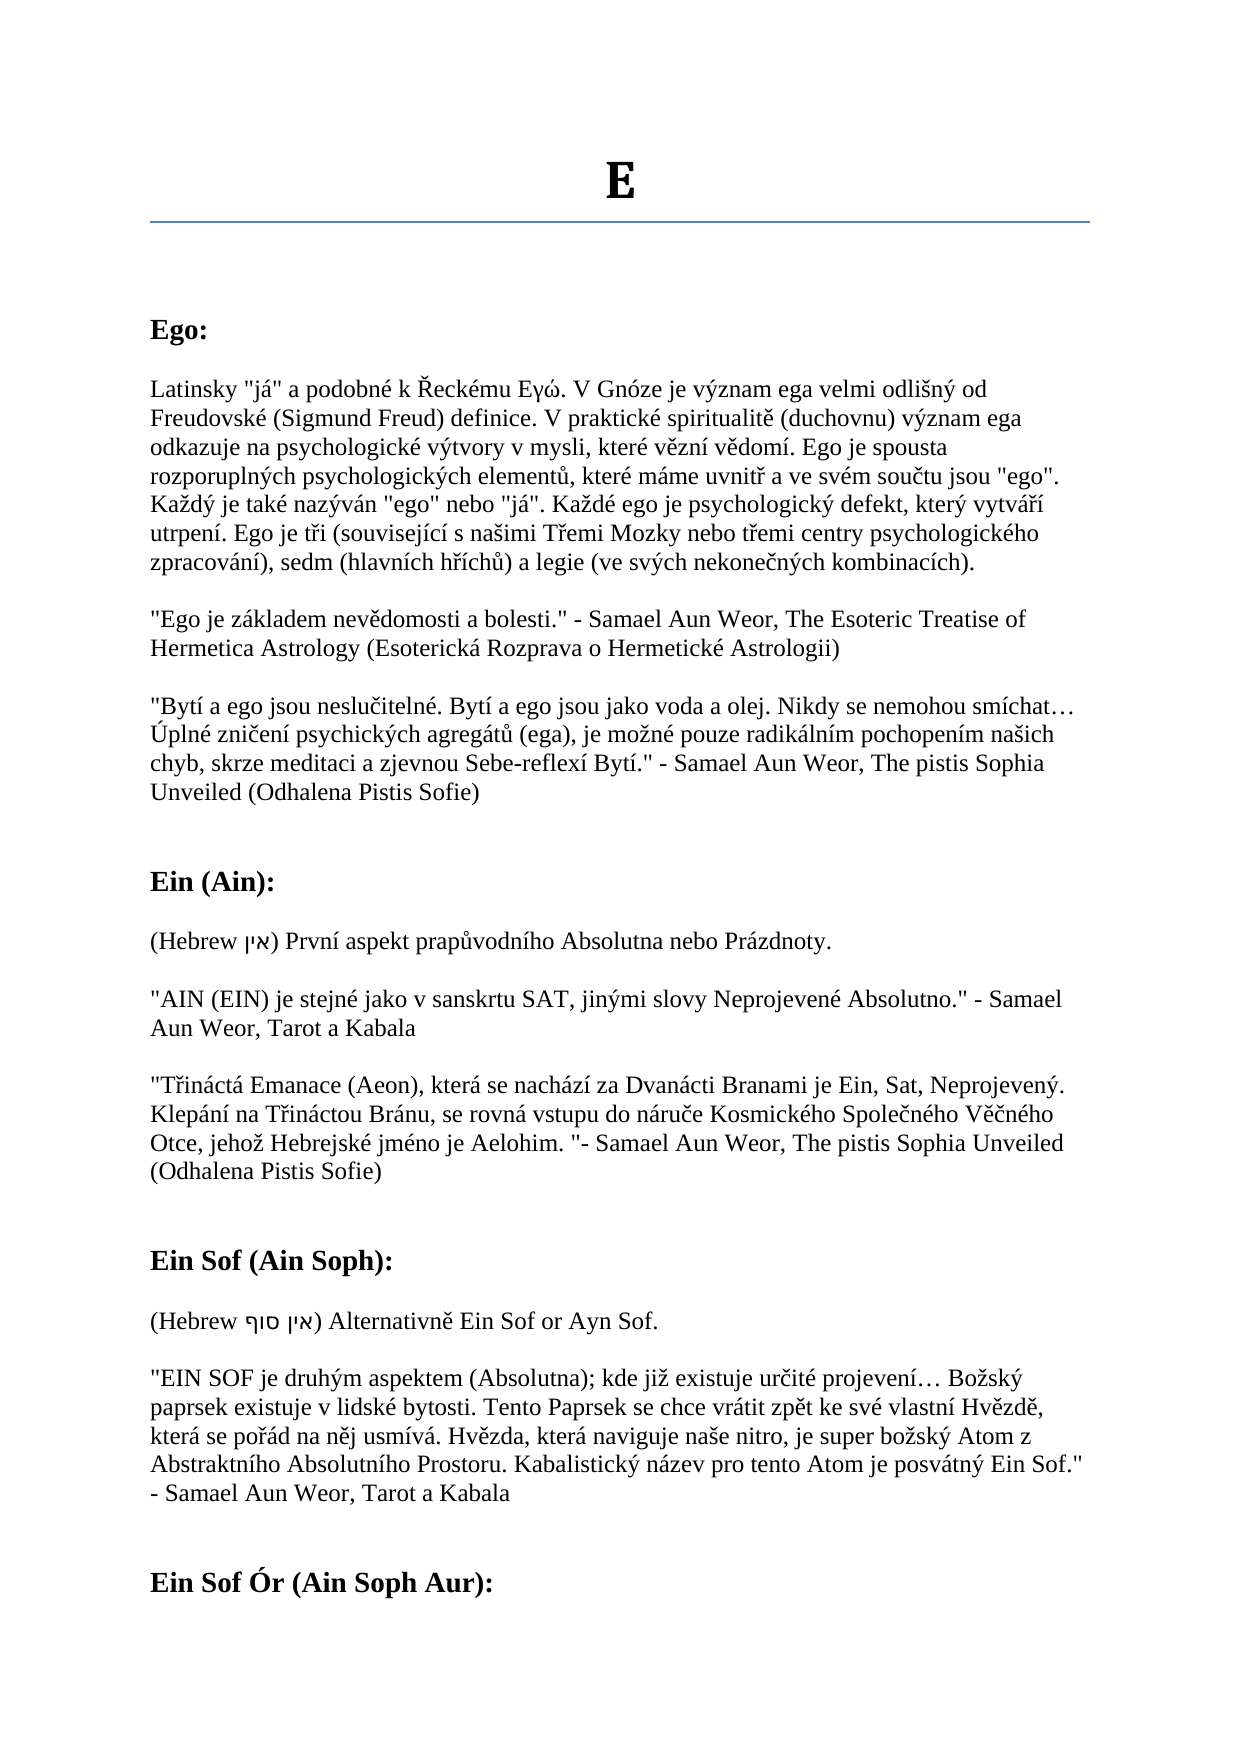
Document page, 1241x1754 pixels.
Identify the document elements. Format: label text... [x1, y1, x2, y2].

subtitle Ein (Ain): [150, 864, 1090, 897]
text (Hebrew אין) První aspekt prapůvodního Absolutna nebo Prázdnoty. [150, 926, 1090, 955]
text "Ego je základem nevědomosti a bolesti." - Samael Aun Weor, The Esoteric Treatise of Hermetica Astrology (Esoterická Rozprava o Hermetické Astrologii) [150, 604, 1090, 662]
text "Třináctá Emanace (Aeon), která se nachází za Dvanácti Branami je Ein, Sat, Neprojevený. Klepání na Třináctou Bránu, se rovná vstupu do náruče Kosmického Společného Věčného Otce, jehož Hebrejské jméno je Aelohim. "- Samael Aun Weor, The pistis Sophia Unveiled (Odhalena Pistis Sofie) [150, 1070, 1090, 1185]
text "Bytí a ego jsou neslučitelné. Bytí a ego jsou jako voda a olej. Nikdy se nemohou smíchat… Úplné zničení psychických agregátů (ega), je možné pouze radikálním pochopením našich chyb, skrze meditaci a zjevnou Sebe-reflexí Bytí." - Samael Aun Weor, The pistis Sophia Unveiled (Odhalena Pistis Sofie) [150, 691, 1090, 806]
text "EIN SOF je druhým aspektem (Absolutna); kde již existuje určité projevení… Božský paprsek existuje v lidské bytosti. Tento Paprsek se chce vrátit zpět ke své vlastní Hvězdě, která se pořád na něj usmívá. Hvězda, která naviguje naše nitro, je super božský Atom z Abstraktního Absolutního Prostoru. Kabalistický název pro tento Atom je posvátný Ein Sof." - Samael Aun Weor, Tarot a Kabala [150, 1363, 1090, 1507]
subtitle Ein Sof (Ain Soph): [150, 1243, 1090, 1277]
subtitle Ein Sof Ór (Ain Soph Aur): [150, 1565, 1090, 1598]
text (Hebrew אין סוף) Alternativně Ein Sof or Ayn Sof. [150, 1306, 1090, 1334]
text Latinsky "já" a podobné k Řeckému Εγώ. V Gnóze je význam ega velmi odlišný od Freudovské (Sigmund Freud) definice. V praktické spiritualitě (duchovnu) význam ega odkazuje na psychologické výtvory v mysli, které vězní vědomí. Ego je spousta rozporuplných psychologických elementů, které máme uvnitř a ve svém součtu jsou "ego". Každý je také nazýván "ego" nebo "já". Každé ego je psychologický defekt, který vytváří utrpení. Ego je tři (související s našimi Třemi Mozky nebo třemi centry psychologického zpracování), sedm (hlavních hříchů) a legie (ve svých nekonečných kombinacích). [150, 374, 1090, 576]
subtitle Ego: [150, 312, 1090, 345]
title E [150, 150, 1090, 221]
text "AIN (EIN) je stejné jako v sanskrtu SAT, jinými slovy Neprojevené Absolutno." - Samael Aun Weor, Tarot a Kabala [150, 984, 1090, 1041]
